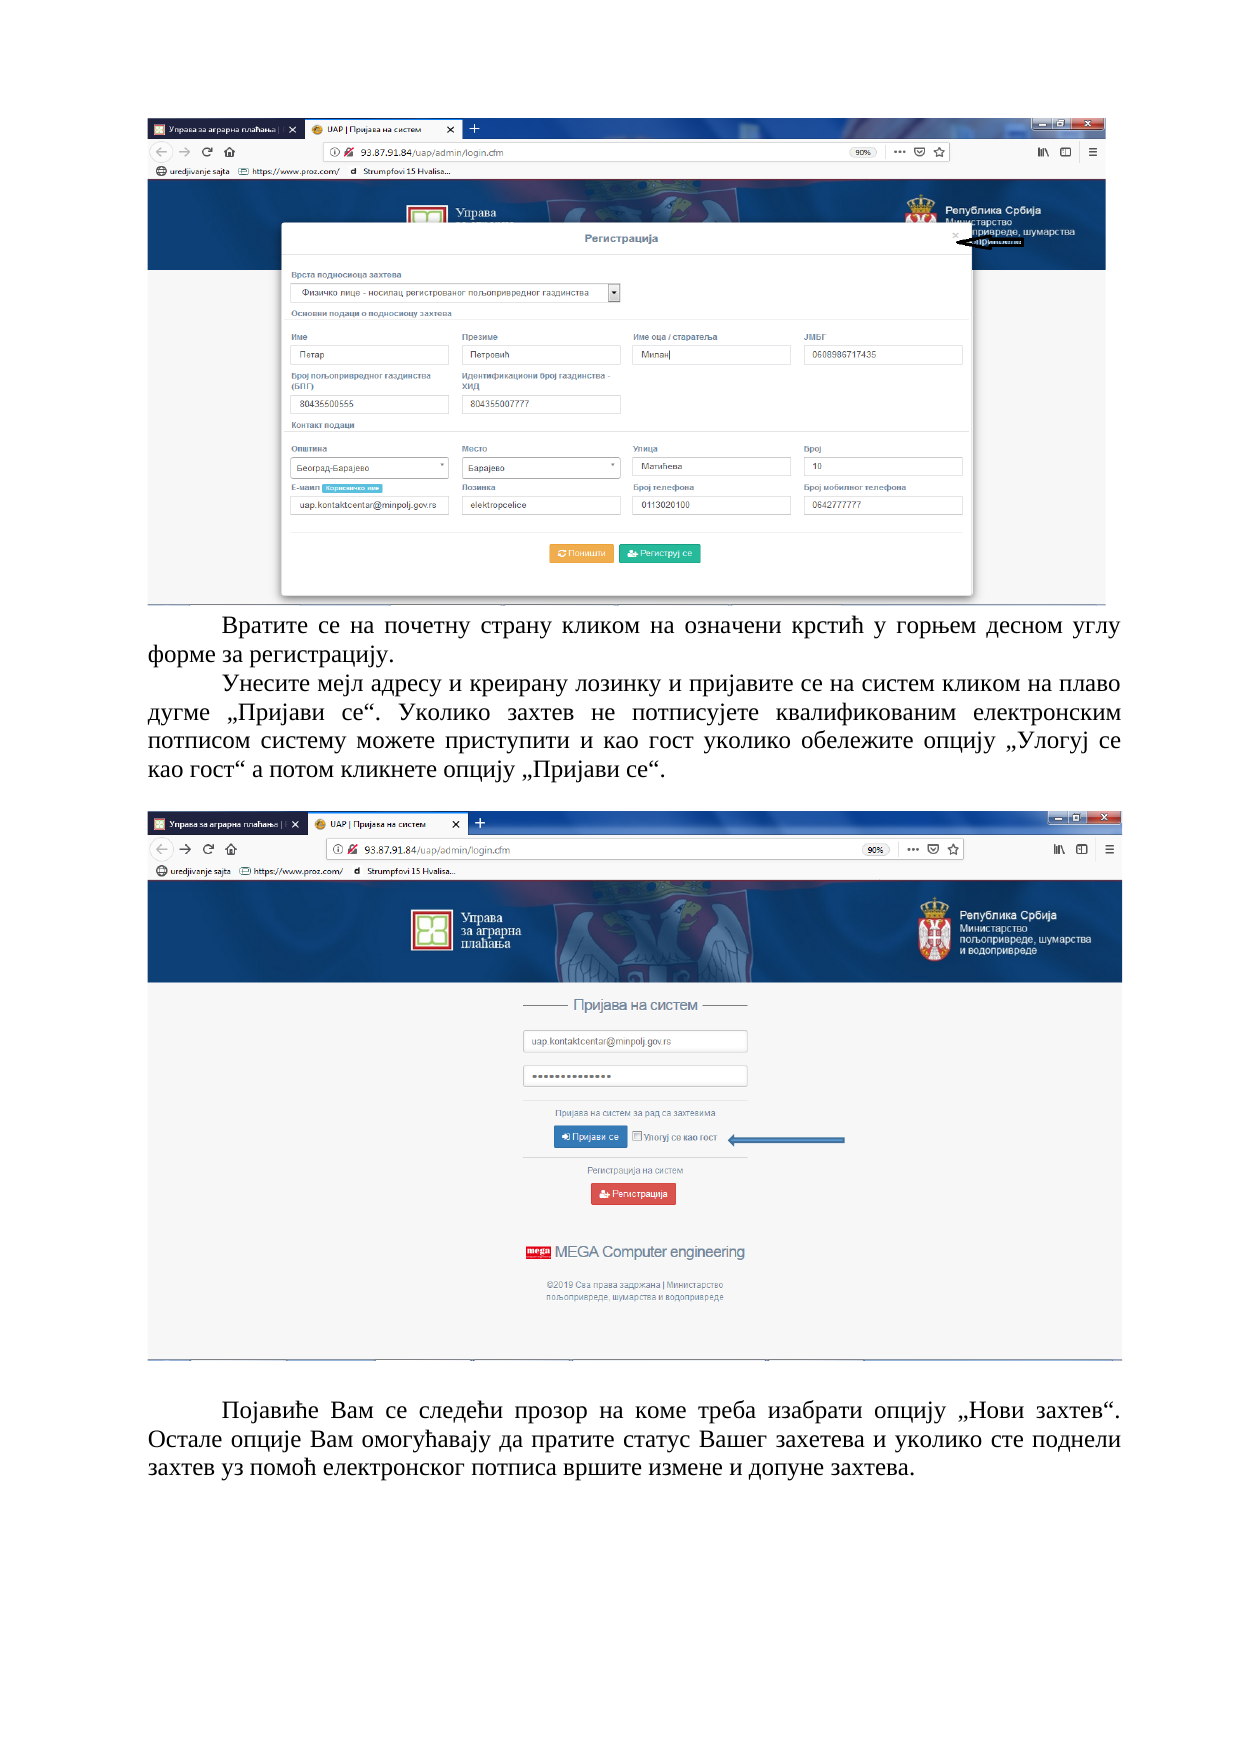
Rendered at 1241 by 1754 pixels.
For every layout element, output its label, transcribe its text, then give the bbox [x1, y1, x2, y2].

text Појавиће Вам се следећи прозор на коме треба изабрати опцију „Нови захтев“. Остале опције Вам омогућавају да пратите статус Вашег захетева и уколико сте поднели захтев уз помоћ електронског потписа вршите измене и допуне захтева. [148, 1395, 1122, 1481]
text Вратите се на почетну страну кликом на означени крстић у горњем десном углу форме за регистрацију. [148, 611, 1122, 668]
picture [147, 118, 1106, 611]
picture [147, 811, 1123, 1367]
text Унесите мејл адресу и креирану лозинку и пријавите се на систем кликом на плаво дугме „Пријави се“. Уколико захтев не потписујете квалификованим електронским потписом систему можете приступити и као гост уколико обележите опцију „Улогуј се као гост“ а потом кликнете опцију „Пријави се“. [148, 668, 1122, 783]
